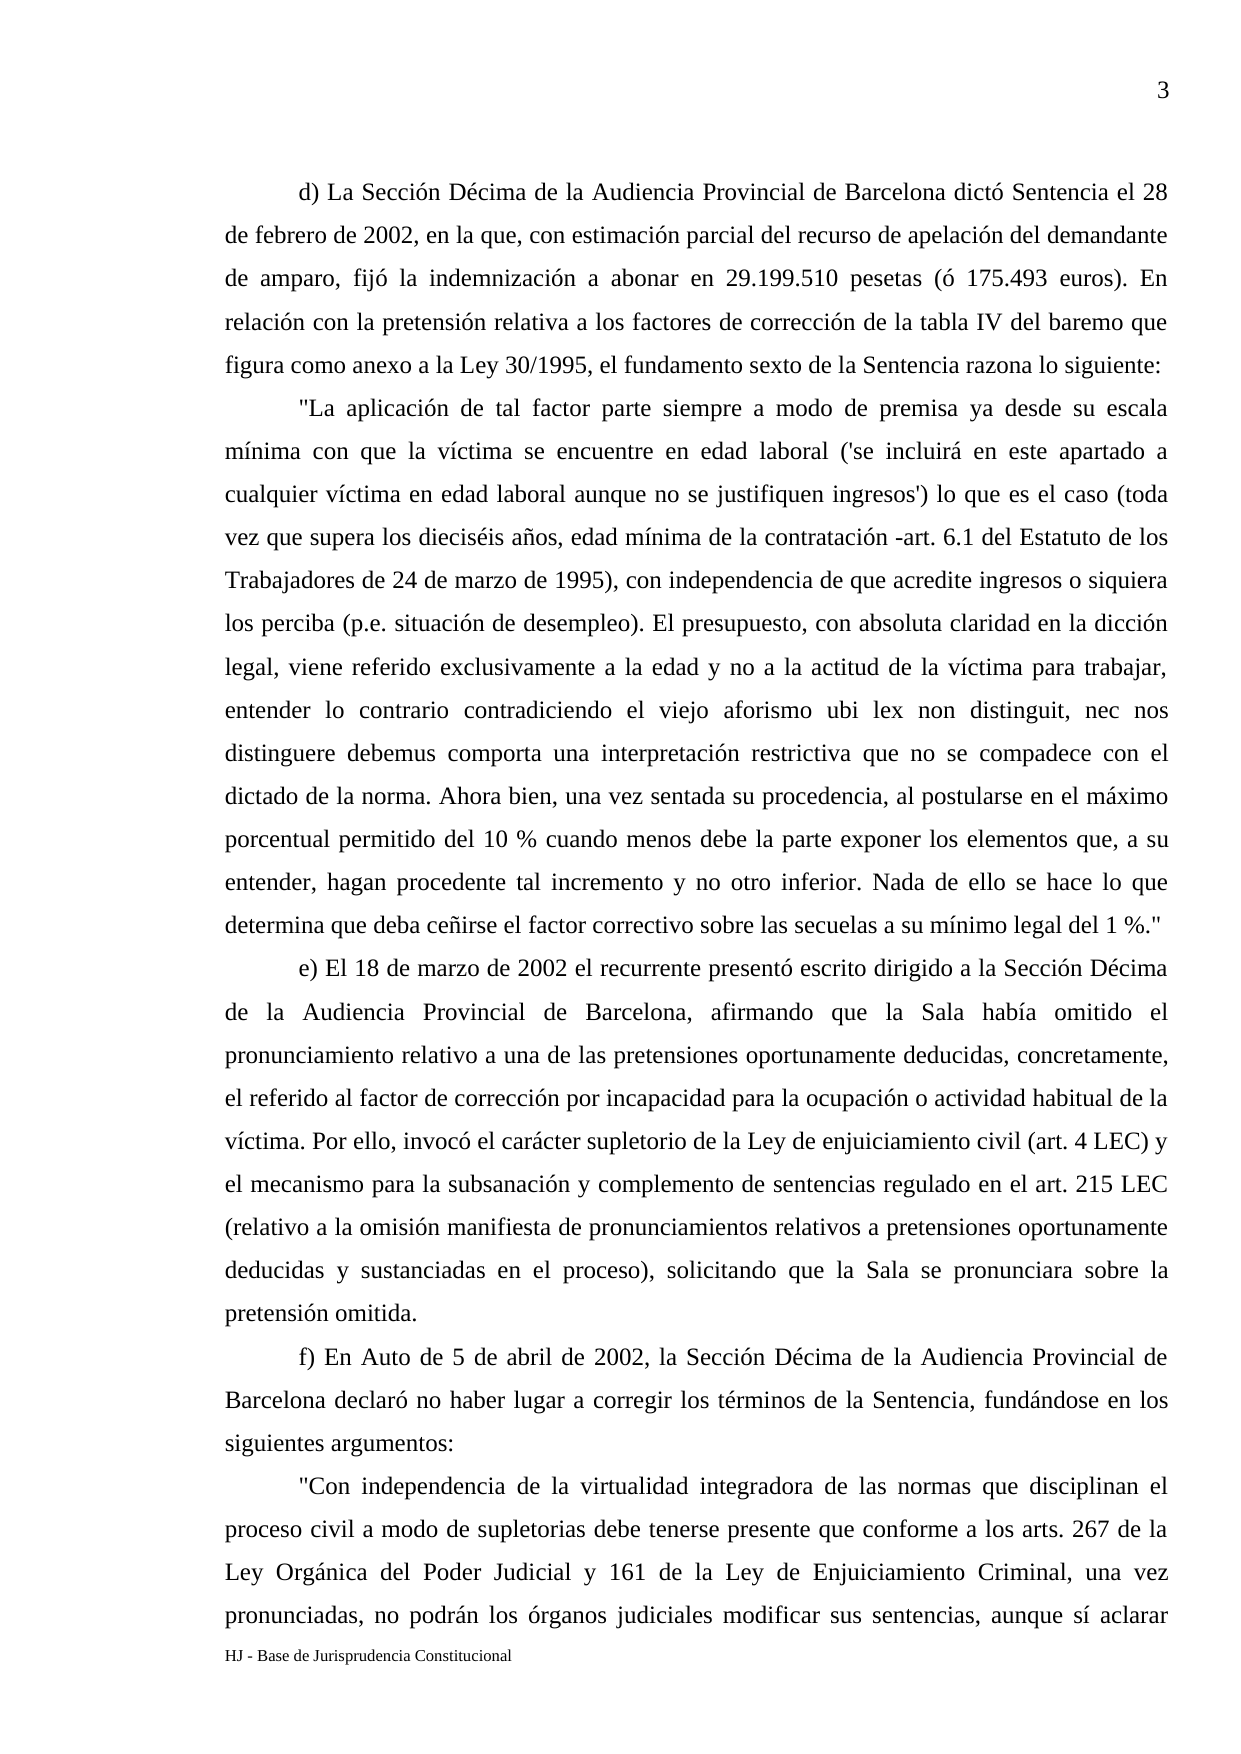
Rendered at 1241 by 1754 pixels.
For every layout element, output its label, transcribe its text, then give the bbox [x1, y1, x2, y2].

text f) En Auto de 5 de abril de 2002, la Sección Décima de la Audiencia Provincial de Barcelona declaró no haber lugar a corregir los términos de la Sentencia, fundándose en los siguientes argumentos: [224, 1342, 1169, 1457]
text e) El 18 de marzo de 2002 el recurrente presentó escrito dirigido a la Sección Décima de la Audiencia Provincial de Barcelona, afirmando que la Sala había omitido el pronunciamiento relativo a una de las pretensiones oportunamente deducidas, concretamente, el referido al factor de corrección por incapacidad para la ocupación o actividad habitual de la víctima. Por ello, invocó el carácter supletorio de la Ley de enjuiciamiento civil (art. 4 LEC) y el mecanismo para la subsanación y complemento de sentencias regulado en el art. 215 LEC (relativo a la omisión manifiesta de pronunciamientos relativos a pretensiones oportunamente deducidas y sustanciadas en el proceso), solicitando que la Sala se pronunciara sobre la pretensión omitida. [224, 953, 1169, 1327]
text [224, 1471, 1169, 1629]
text "La aplicación de tal factor parte siempre a modo de premisa ya desde su escala mínima con que la víctima se encuentre en edad laboral ('se incluirá en este apartado a cualquier víctima en edad laboral aunque no se justifiquen ingresos') lo que es el caso (toda vez que supera los dieciséis años, edad mínima de la contratación -art. 6.1 del Estatuto de los Trabajadores de 24 de marzo de 1995), con independencia de que acredite ingresos o siquiera los perciba (p.e. situación de desempleo). El presupuesto, con absoluta claridad en la dicción legal, viene referido exclusivamente a la edad y no a la actitud de la víctima para trabajar, entender lo contrario contradiciendo el viejo aforismo ubi lex non distinguit, nec nos distinguere debemus comporta una interpretación restrictiva que no se compadece con el dictado de la norma. Ahora bien, una vez sentada su procedencia, al postularse en el máximo porcentual permitido del 10 % cuando menos debe la parte exponer los elementos que, a su entender, hagan procedente tal incremento y no otro inferior. Nada de ello se hace lo que determina que deba ceñirse el factor correctivo sobre las secuelas a su mínimo legal del 1 %." [224, 393, 1169, 939]
text d) La Sección Décima de la Audiencia Provincial de Barcelona dictó Sentencia el 28 de febrero de 2002, en la que, con estimación parcial del recurso de apelación del demandante de amparo, fijó la indemnización a abonar en 29.199.510 pesetas (ó 175.493 euros). En relación con la pretensión relativa a los factores de corrección de la tabla IV del baremo que figura como anexo a la Ley 30/1995, el fundamento sexto de la Sentencia razona lo siguiente: [224, 177, 1169, 378]
